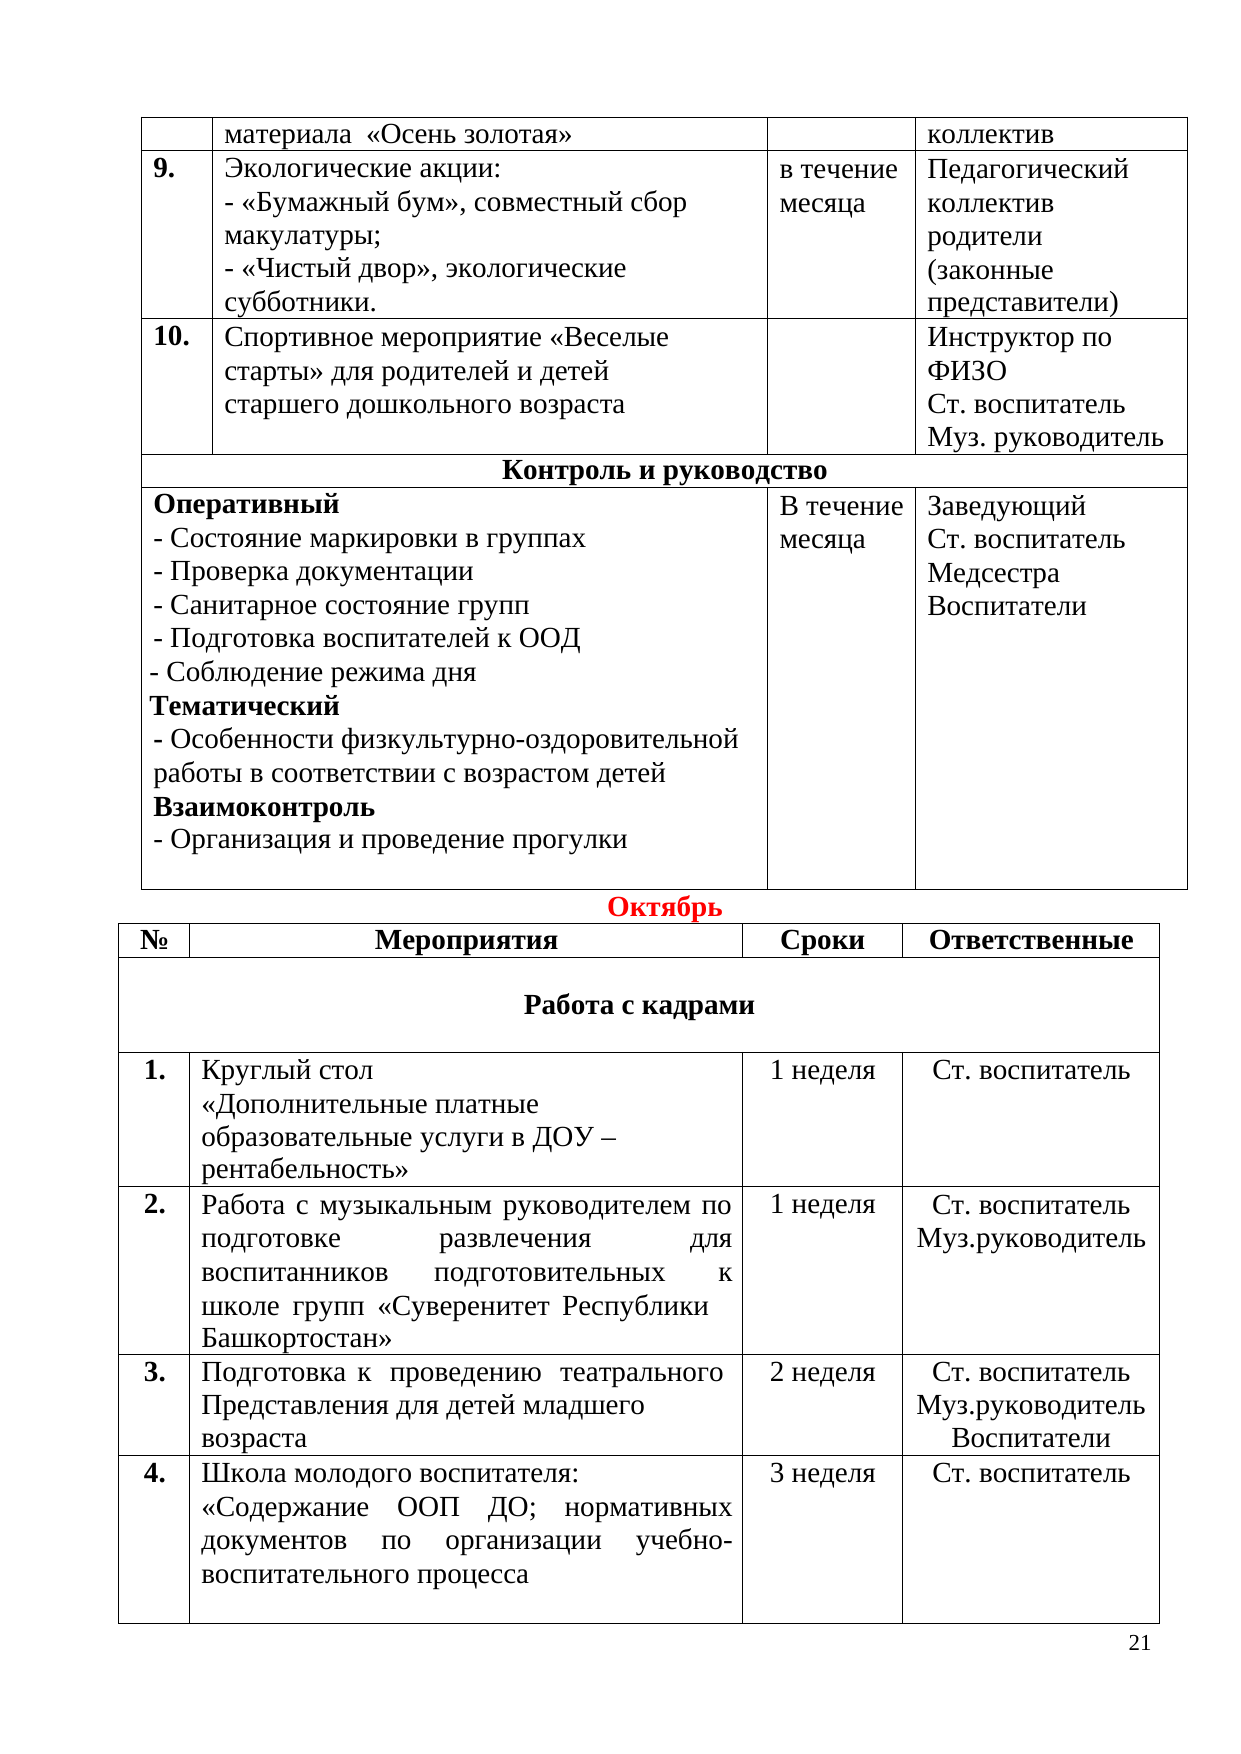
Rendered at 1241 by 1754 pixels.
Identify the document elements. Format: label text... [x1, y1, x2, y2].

table_cell 3 неделя [743, 1456, 902, 1622]
table_header [768, 118, 915, 150]
table_header № [119, 924, 189, 957]
table_cell 4. [119, 1456, 189, 1622]
table_cell Контроль и руководство [142, 455, 1187, 487]
table_cell Педагогический коллектив родители (законные представители) [916, 151, 1187, 318]
table_header Сроки [743, 924, 902, 957]
table_cell Школа молодого воспитателя: «Содержание ООП ДО; нормативных документов по организации учебно- воспитательного процесса [190, 1456, 742, 1622]
table_cell Работа с музыкальным руководителем по подготовке развлечения для воспитанников подготовительных к школе групп «Суверенитет Республики Башкортостан» [190, 1187, 742, 1354]
table_header коллектив [916, 118, 1187, 150]
table_cell В течение месяца [768, 488, 915, 889]
table_cell 3. [119, 1355, 189, 1455]
table_cell Ст. воспитатель Муз.руководитель Воспитатели [903, 1355, 1159, 1455]
table_cell Работа с кадрами [119, 958, 1159, 1052]
table_cell 2. [119, 1187, 189, 1354]
text Октябрь [340, 890, 989, 923]
table_cell Оперативный - Состояние маркировки в группах - Проверка документации - Санитарное состояние групп - Подготовка воспитателей к ООД - Соблюдение режима дня Тематический Особенности физкультурно-оздоровительной работы в соответствии с возрастом детей Взаимоконтроль Организация и проведение прогулки [142, 488, 767, 889]
table_cell Ст. воспитатель Муз.руководитель [903, 1187, 1159, 1354]
table_cell в течение месяца [768, 151, 915, 318]
table_cell Экологические акции: «Бумажный бум», совместный сбор макулатуры; «Чистый двор», экологические субботники. [213, 151, 767, 318]
table_cell 10. [142, 319, 212, 453]
table_cell Подготовка к проведению театрального Представления для детей младшего возраста [190, 1355, 742, 1455]
table_header [142, 118, 212, 150]
table_header материала «Осень золотая» [213, 118, 767, 150]
table_cell Ст. воспитатель [903, 1456, 1159, 1622]
table_cell Заведующий Ст. воспитатель Медсестра Воспитатели [916, 488, 1187, 889]
table_cell 9. [142, 151, 212, 318]
table_cell Спортивное мероприятие «Веселые старты» для родителей и детей старшего дошкольного возраста [213, 319, 767, 453]
table_cell Ст. воспитатель [903, 1053, 1159, 1186]
table_cell 1 неделя [743, 1053, 902, 1186]
table_cell [768, 319, 915, 453]
table_cell 1. [119, 1053, 189, 1186]
table_header Ответственные [903, 924, 1159, 957]
table_cell Круглый стол «Дополнительные платные образовательные услуги в ДОУ – рентабельность» [190, 1053, 742, 1186]
table_cell 2 неделя [743, 1355, 902, 1455]
table_cell 1 неделя [743, 1187, 902, 1354]
table_header Мероприятия [190, 924, 742, 957]
table_cell Инструктор по ФИЗО Ст. воспитатель Муз. руководитель [916, 319, 1187, 453]
